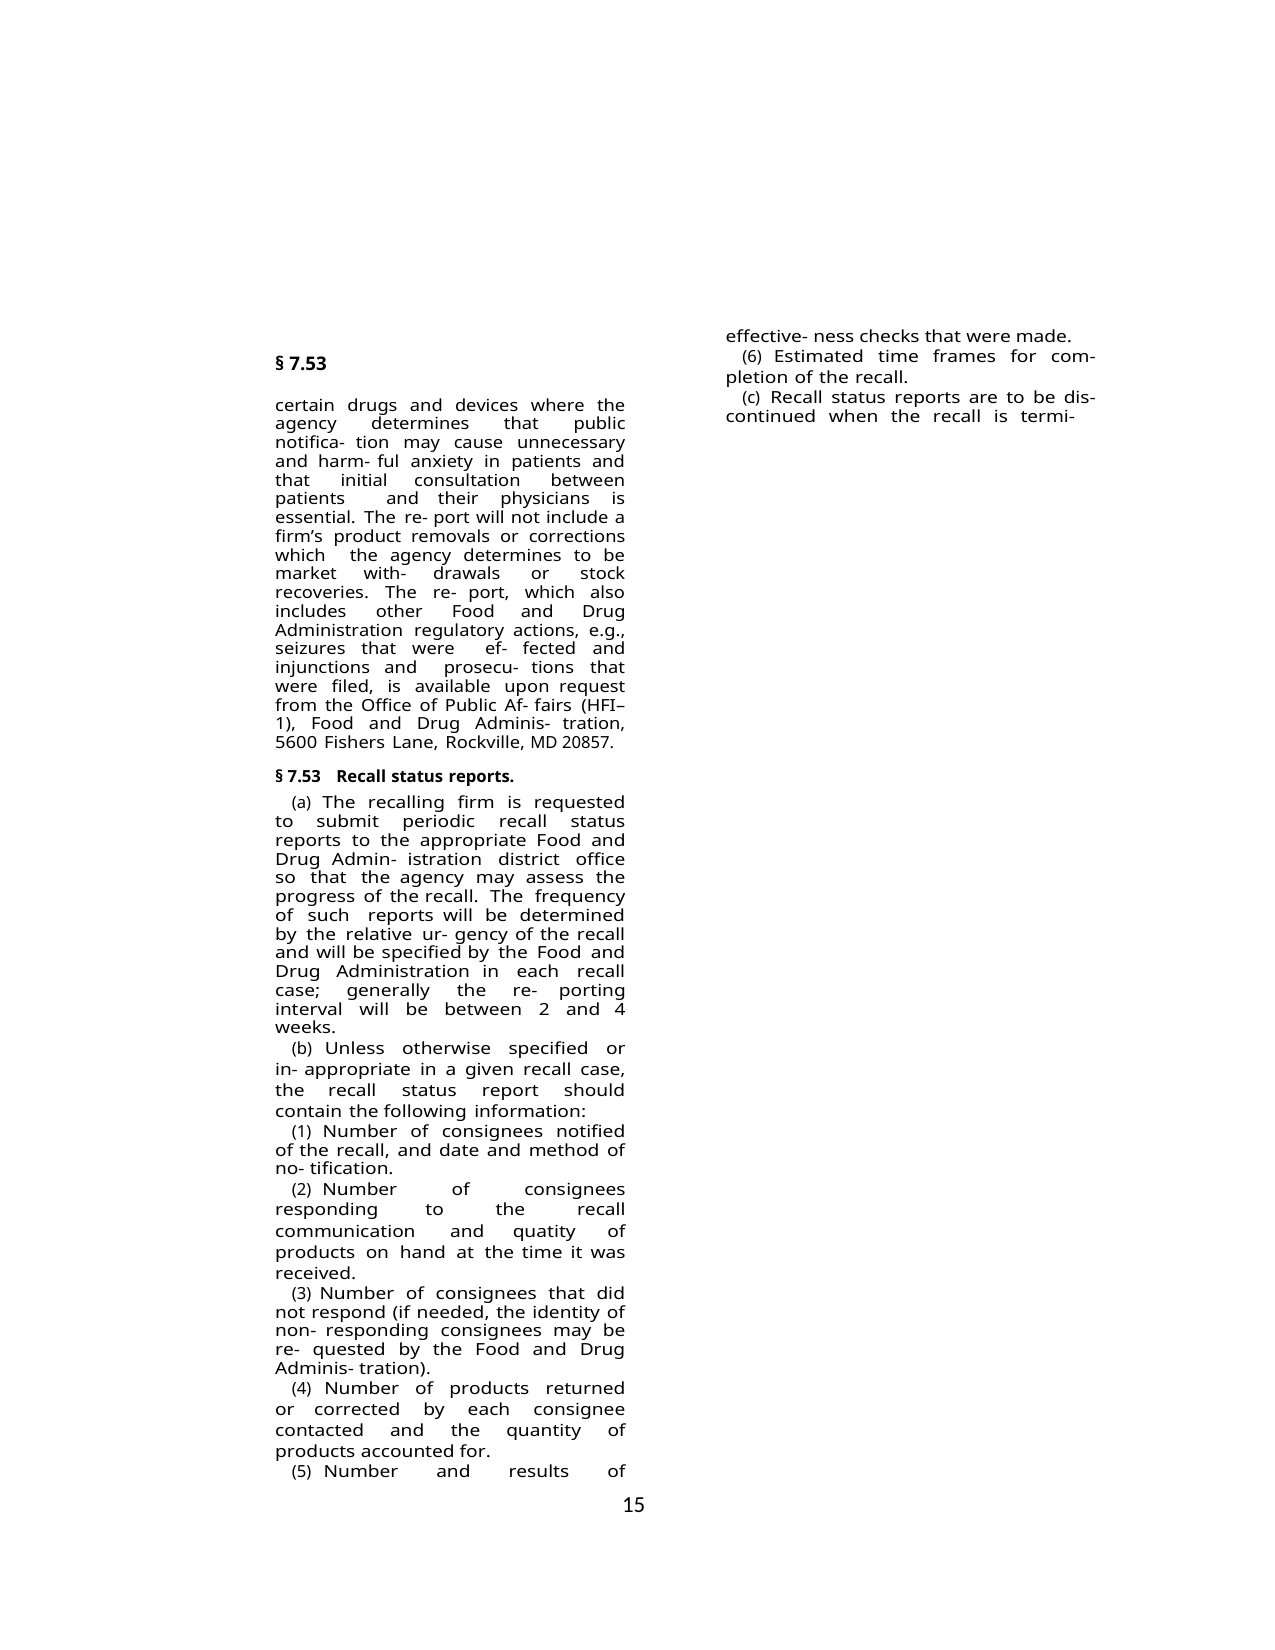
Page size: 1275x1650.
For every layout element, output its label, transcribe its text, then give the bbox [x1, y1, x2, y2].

list Number and results of effective- ness checks that were made. [275, 1463, 625, 1481]
subtitle § 7.53 Recall status reports. [275, 765, 625, 788]
list Number of consignees that did not respond (if needed, the identity of non- responding consignees may be re- quested by the Food and Drug Adminis- tration). [275, 1284, 625, 1378]
list The recalling firm is requested to submit periodic recall status reports to the appropriate Food and Drug Admin- istration district office so that the agency may assess the progress of the recall. The frequency of such reports will be determined by the relative ur- gency of the recall and will be specified by the Food and Drug Administration in each recall case; generally the re- porting interval will be between 2 and 4 weeks. [275, 794, 625, 1038]
list Recall status reports are to be dis- continued when the recall is termi- [725, 388, 1096, 426]
list Unless otherwise specified or in- appropriate in a given recall case, the recall status report should contain the following information: [275, 1038, 625, 1122]
text certain drugs and devices where the agency determines that public notifica- tion may cause unnecessary and harm- ful anxiety in patients and that initial consultation between patients and their physicians is essential. The re- port will not include a firm’s product removals or corrections which the agency determines to be market with- drawals or stock recoveries. The re- port, which also includes other Food and Drug Administration regulatory actions, e.g., seizures that were ef- fected and injunctions and prosecu- tions that were filed, is available upon request from the Office of Public Af- fairs (HFI–1), Food and Drug Adminis- tration, 5600 Fishers Lane, Rockville, MD 20857. [275, 396, 625, 752]
list Number of products returned or corrected by each consignee contacted and the quantity of products accounted for. [275, 1378, 625, 1462]
list Number of consignees responding to the recall communication and quatity of products on hand at the time it was received. [275, 1178, 625, 1284]
subtitle § 7.53 [275, 350, 625, 376]
list Estimated time frames for com- pletion of the recall. [725, 346, 1096, 388]
list Number and results of effective- ness checks that were made. [725, 327, 1096, 346]
list Number of consignees notified of the recall, and date and method of no- tification. [275, 1122, 625, 1178]
